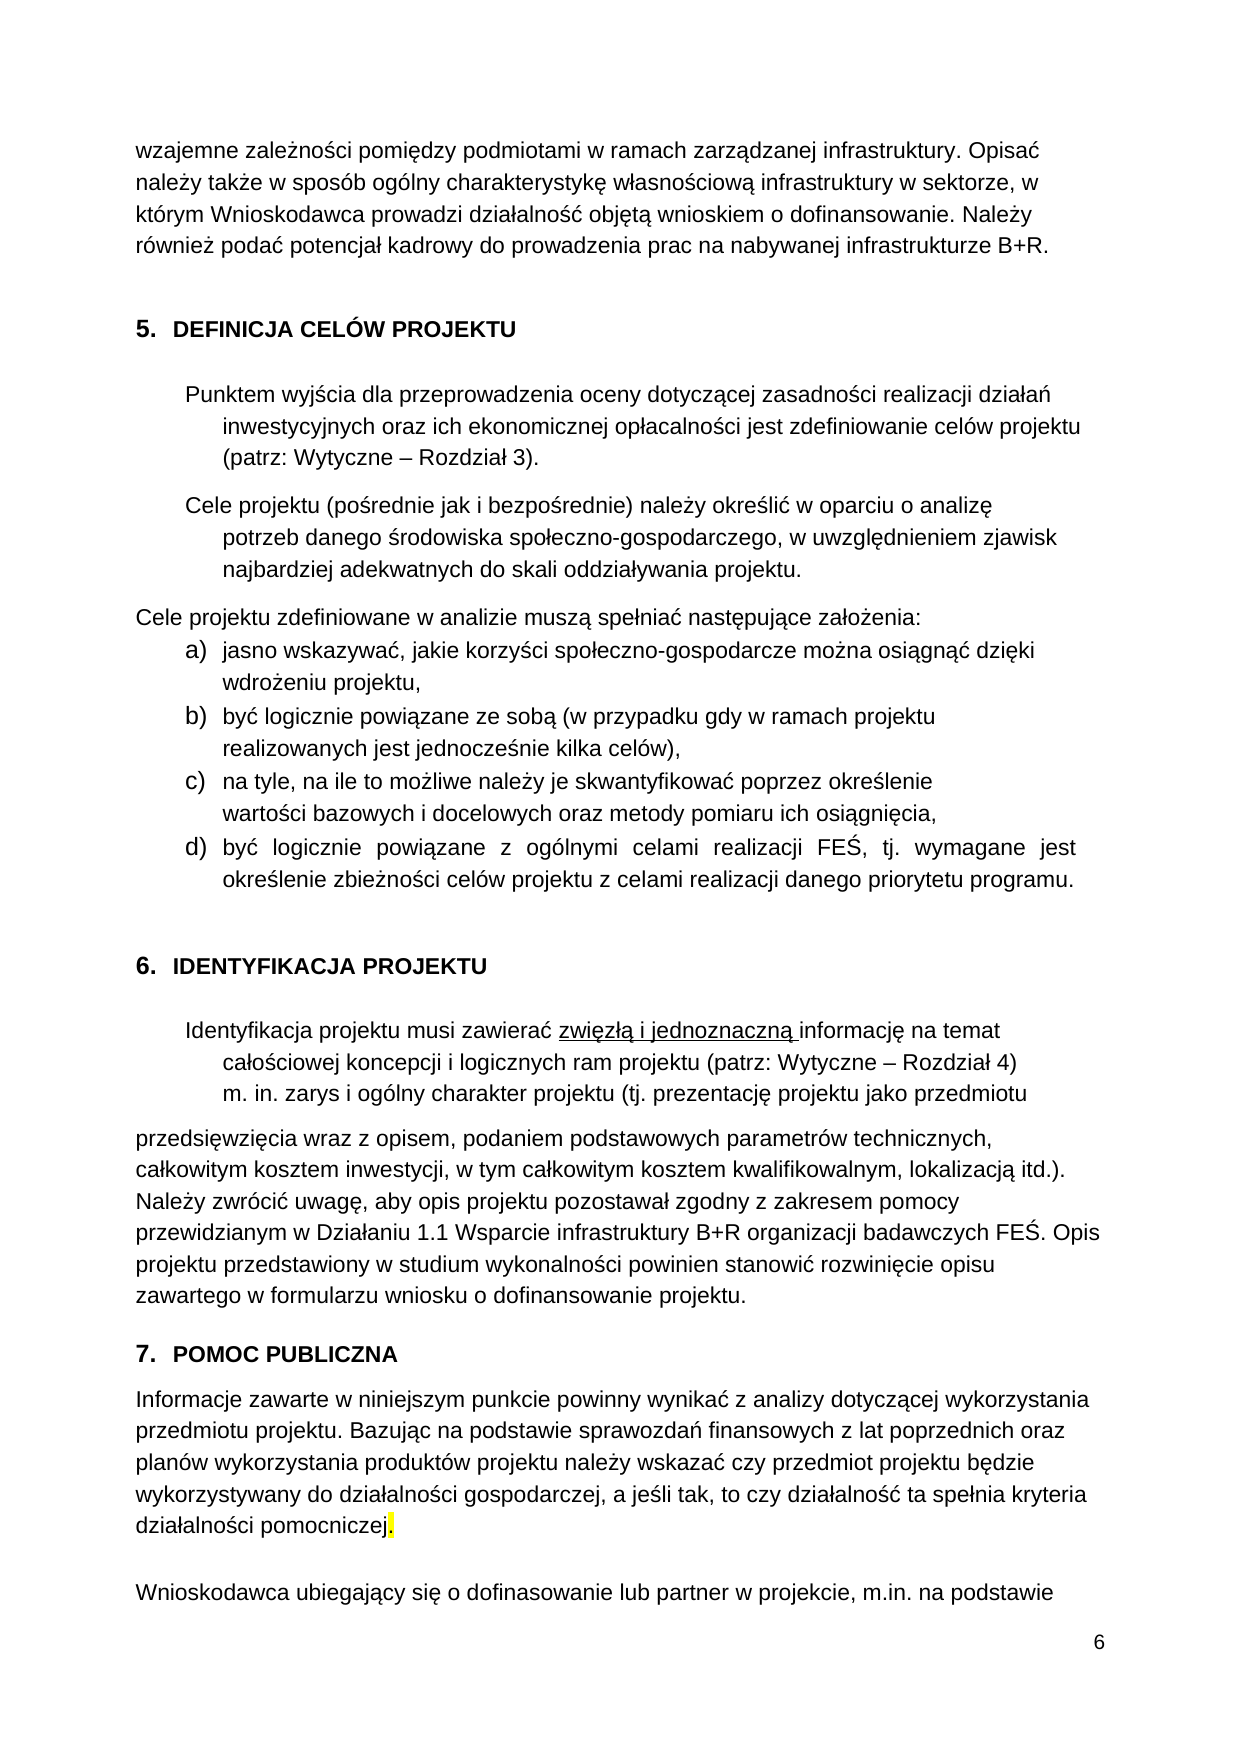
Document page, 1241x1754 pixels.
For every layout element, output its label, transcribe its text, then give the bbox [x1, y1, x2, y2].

text Identyfikacja projektu musi zawierać zwięzłą i jednoznaczną informację na temat całościowej koncepcji i logicznych ram projektu (patrz: Wytyczne – Rozdział 4) m. in. zarys i ogólny charakter projektu (tj. prezentację projektu jako przedmiotu [185, 1017, 1038, 1107]
list na tyle, na ile to możliwe należy je skwantyfikować poprzez określenie wartości bazowych i docelowych oraz metody pomiaru ich osiągnięcia, [185, 766, 1002, 827]
text przedsięwzięcia wraz z opisem, podaniem podstawowych parametrów technicznych, całkowitym kosztem inwestycji, w tym całkowitym kosztem kwalifikowalnym, lokalizacją itd.). Należy zwrócić uwagę, aby opis projektu pozostawał zgodny z zakresem pomocy przewidzianym w Działaniu 1.1 Wsparcie infrastruktury B+R organizacji badawczych FEŚ. Opis projektu przedstawiony w studium wykonalności powinien stanowić rozwinięcie opisu zawartego w formularzu wniosku o dofinansowanie projektu. [135, 1124, 1105, 1309]
text Informacje zawarte w niniejszym punkcie powinny wynikać z analizy dotyczącej wykorzystania przedmiotu projektu. Bazując na podstawie sprawozdań finansowych z lat poprzednich oraz planów wykorzystania produktów projektu należy wskazać czy przedmiot projektu będzie wykorzystywany do działalności gospodarczej, a jeśli tak, to czy działalność ta spełnia kryteria działalności pomocniczej. [135, 1386, 1105, 1573]
list jasno wskazywać, jakie korzyści społeczno-gospodarcze można osiągnąć dzięki wdrożeniu projektu, [185, 635, 1038, 696]
subtitle POMOC PUBLICZNA [135, 1339, 1105, 1368]
text Punktem wyjścia dla przeprowadzenia oceny dotyczącej zasadności realizacji działań inwestycyjnych oraz ich ekonomicznej opłacalności jest zdefiniowanie celów projektu (patrz: Wytyczne – Rozdział 3). [185, 381, 1094, 471]
subtitle DEFINICJA CELÓW PROJEKTU [136, 314, 1105, 343]
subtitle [98, 137, 1105, 258]
list być logicznie powiązane ze sobą (w przypadku gdy w ramach projektu realizowanych jest jednocześnie kilka celów), [185, 701, 1000, 761]
text Cele projektu (pośrednie jak i bezpośrednie) należy określić w oparciu o analizę potrzeb danego środowiska społeczno-gospodarczego, w uwzględnieniem zjawisk najbardziej adekwatnych do skali oddziaływania projektu. [185, 492, 1059, 582]
text Cele projektu zdefiniowane w analizie muszą spełniać następujące założenia: [135, 604, 1105, 630]
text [135, 1579, 1105, 1605]
list być logicznie powiązane z ogólnymi celami realizacji FEŚ, tj. wymagane jest określenie zbieżności celów projektu z celami realizacji danego priorytetu programu. [185, 832, 1077, 892]
subtitle IDENTYFIKACJA PROJEKTU [136, 951, 1105, 979]
